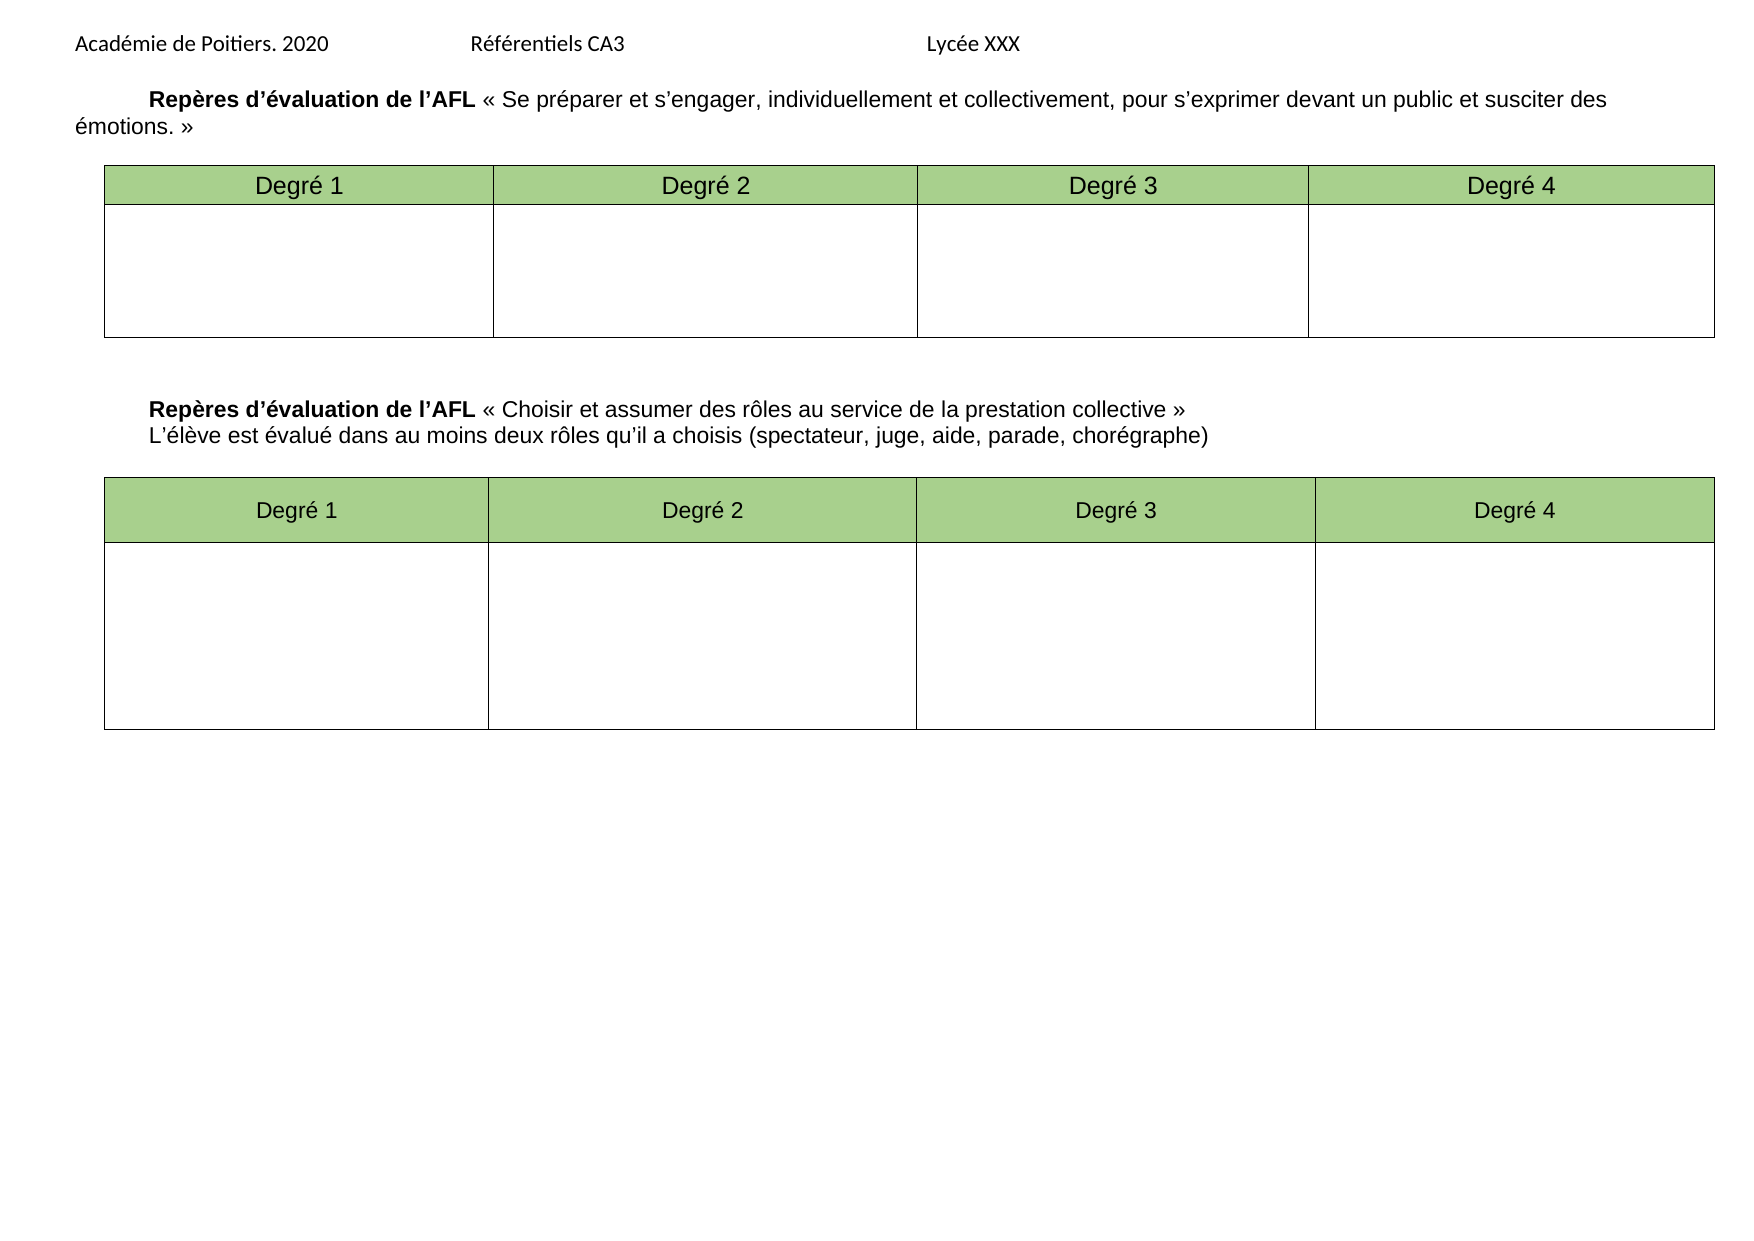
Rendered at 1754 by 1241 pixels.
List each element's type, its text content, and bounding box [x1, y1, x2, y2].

table_cell [494, 205, 917, 337]
table_cell [489, 543, 916, 729]
table_header Degré 2 [494, 166, 917, 204]
table_cell [1309, 205, 1714, 337]
table_cell [105, 543, 488, 729]
text Repères d’évaluation de l’AFL « Se préparer et s’engager, individuellement et collectivement, pour s’exprimer devant un public et susciter des émotions. » [75, 86, 1679, 139]
table_header Degré 2 [489, 478, 916, 542]
table_cell [1316, 543, 1714, 729]
table_header Degré 3 [917, 478, 1315, 542]
table_cell [917, 543, 1315, 729]
text L’élève est évalué dans au moins deux rôles qu’il a choisis (spectateur, juge, aide, parade, chorégraphe) [119, 422, 1679, 448]
table_header Degré 3 [918, 166, 1308, 204]
table_cell [105, 205, 493, 337]
table_header Degré 1 [105, 166, 493, 204]
table_header Degré 1 [105, 478, 488, 542]
table_header Degré 4 [1309, 166, 1714, 204]
table_header Degré 4 [1316, 478, 1714, 542]
table_cell [918, 205, 1308, 337]
text Repères d’évaluation de l’AFL « Choisir et assumer des rôles au service de la prestation collective » [75, 396, 1679, 422]
